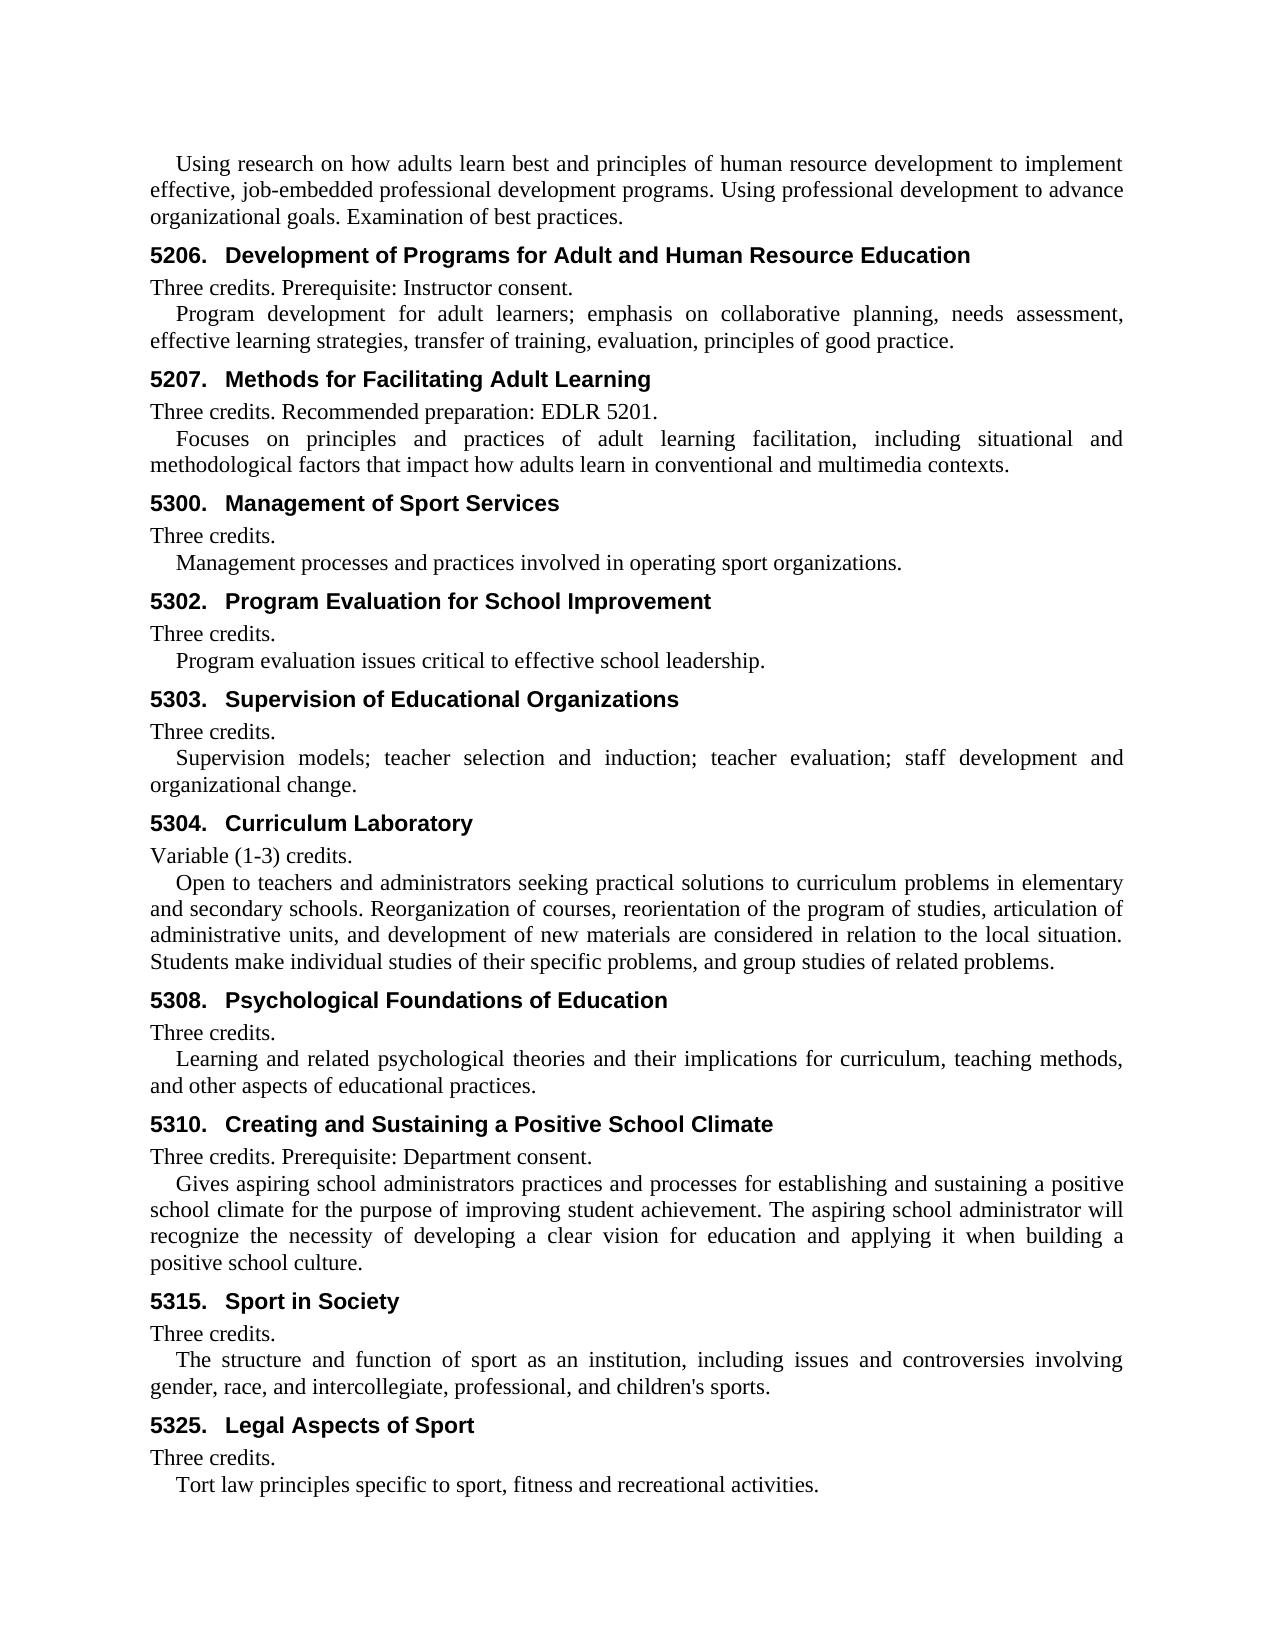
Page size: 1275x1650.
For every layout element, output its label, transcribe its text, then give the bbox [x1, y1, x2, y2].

title 5300. Management of Sport Services [150, 490, 1125, 516]
title 5310. Creating and Sustaining a Positive School Climate [150, 1111, 1125, 1137]
text Learning and related psychological theories and their implications for curriculum, teaching methods, and other aspects of educational practices. [150, 1046, 1125, 1098]
title 5207. Methods for Facilitating Adult Learning [150, 366, 1125, 392]
title 5308. Psychological Foundations of Education [150, 987, 1125, 1013]
title 5325. Legal Aspects of Sport [150, 1412, 1125, 1438]
text Three credits. [150, 620, 1125, 647]
text Tort law principles specific to sport, fitness and recreational activities. [150, 1471, 1125, 1497]
text Three credits. [150, 1320, 1125, 1347]
text Three credits. Prerequisite: Department consent. [150, 1143, 1125, 1170]
text Three credits. [150, 1019, 1125, 1046]
text Three credits. Prerequisite: Instructor consent. [150, 274, 1125, 301]
text Three credits. [150, 718, 1125, 744]
title 5302. Program Evaluation for School Improvement [150, 588, 1125, 614]
text Program development for adult learners; emphasis on collaborative planning, needs assessment, effective learning strategies, transfer of training, evaluation, principles of good practice. [150, 301, 1125, 353]
text Three credits. [150, 522, 1125, 549]
text Program evaluation issues critical to effective school leadership. [150, 647, 1125, 673]
text Variable (1-3) credits. [150, 842, 1125, 869]
text Using research on how adults learn best and principles of human resource development to implement effective, job-embedded professional development programs. Using professional development to advance organizational goals. Examination of best practices. [150, 150, 1125, 229]
text Gives aspiring school administrators practices and processes for establishing and sustaining a positive school climate for the purpose of improving student achievement. The aspiring school administrator will recognize the necessity of developing a clear vision for education and applying it when building a positive school culture. [150, 1170, 1125, 1275]
title 5315. Sport in Society [150, 1288, 1125, 1314]
text Open to teachers and administrators seeking practical solutions to curriculum problems in elementary and secondary schools. Reorganization of courses, reorientation of the program of studies, articulation of administrative units, and development of new materials are considered in relation to the local situation. Students make individual studies of their specific problems, and group studies of related problems. [150, 869, 1125, 974]
text Focuses on principles and practices of adult learning facilitation, including situational and methodological factors that impact how adults learn in conventional and multimedia contexts. [150, 425, 1125, 477]
text Three credits. Recommended preparation: EDLR 5201. [150, 398, 1125, 425]
title 5303. Supervision of Educational Organizations [150, 686, 1125, 712]
title 5206. Development of Programs for Adult and Human Resource Education [150, 242, 1125, 268]
title 5304. Curriculum Laboratory [150, 810, 1125, 836]
text Supervision models; teacher selection and induction; teacher evaluation; staff development and organizational change. [150, 744, 1125, 797]
text Three credits. [150, 1444, 1125, 1471]
text The structure and function of sport as an institution, including issues and controversies involving gender, race, and intercollegiate, professional, and children's sports. [150, 1347, 1125, 1399]
text Management processes and practices involved in operating sport organizations. [150, 549, 1125, 575]
